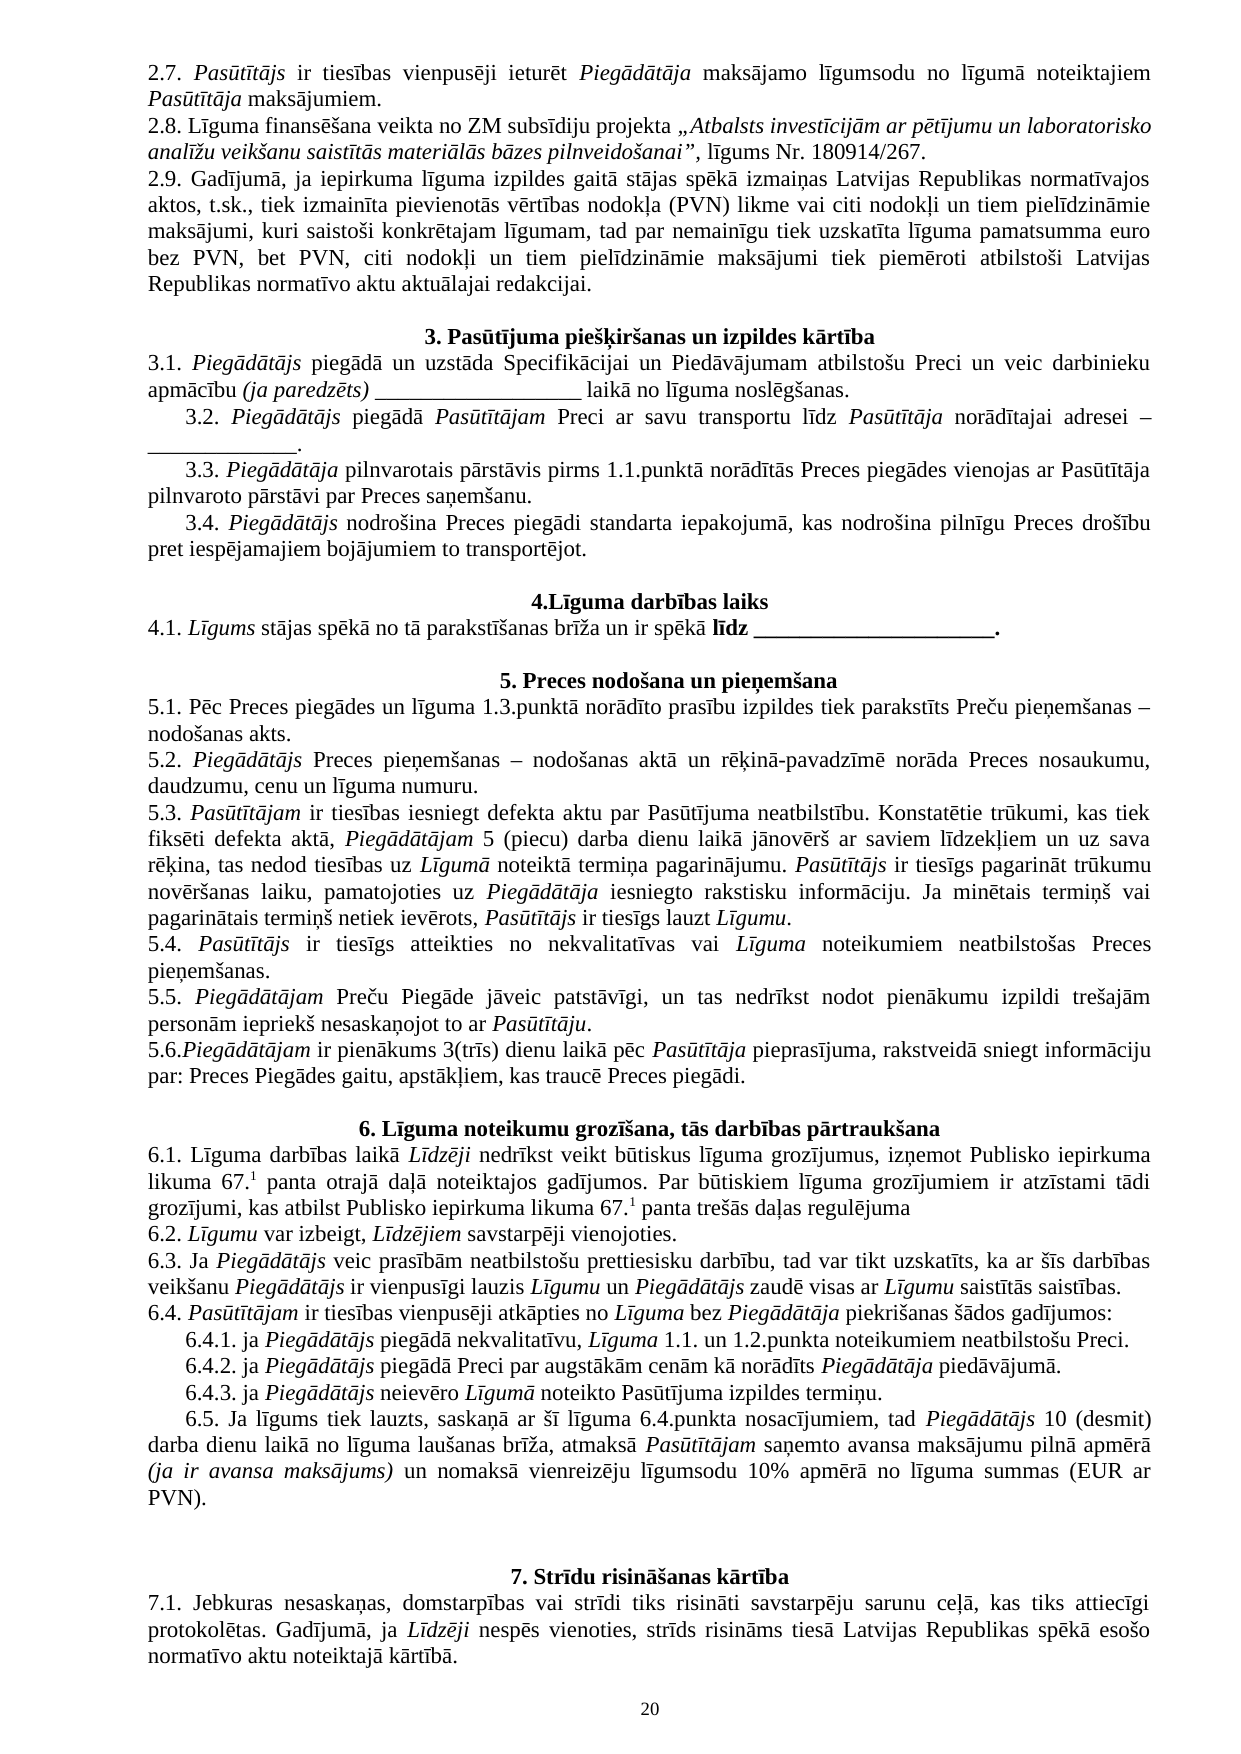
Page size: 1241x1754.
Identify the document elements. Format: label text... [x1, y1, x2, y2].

text 5.1. Pēc Preces piegādes un līguma 1.3.punktā norādīto prasību izpildes tiek parakstīts Preču pieņemšanas – nodošanas akts. [148, 693, 1152, 746]
text 5. Preces nodošana un pieņemšana [185, 667, 1152, 693]
text 6.2. Līgumu var izbeigt, Līdzējiem savstarpēji vienojoties. [148, 1220, 1152, 1247]
text 2.8. Līguma finansēšana veikta no ZM subsīdiju projekta „Atbalsts investīcijām ar pētījumu un laboratorisko analīžu veikšanu saistītās materiālās bāzes pilnveidošanai”, līgums Nr. 180914/267. [148, 112, 1152, 164]
text 2.9. Gadījumā, ja iepirkuma līguma izpildes gaitā stājas spēkā izmaiņas Latvijas Republikas normatīvajos aktos, t.sk., tiek izmainīta pievienotās vērtības nodokļa (PVN) likme vai citi nodokļi un tiem pielīdzināmie maksājumi, kuri saistoši konkrētajam līgumam, tad par nemainīgu tiek uzskatīta līguma pamatsumma euro bez PVN, bet PVN, citi nodokļi un tiem pielīdzināmie maksājumi tiek piemēroti atbilstoši Latvijas Republikas normatīvo aktu aktuālajai redakcijai. [148, 164, 1152, 296]
text 3. Pasūtījuma piešķiršanas un izpildes kārtība [148, 323, 1152, 349]
list 3.4. Piegādātājs nodrošina Preces piegādi standarta iepakojumā, kas nodrošina pilnīgu Preces drošību pret iespējamajiem bojājumiem to transportējot. [148, 509, 1152, 562]
text 2.7. Pasūtītājs ir tiesības vienpusēji ieturēt Piegādātāja maksājamo līgumsodu no līgumā noteiktajiem Pasūtītāja maksājumiem. [148, 59, 1152, 112]
text 7.1. Jebkuras nesaskaņas, domstarpības vai strīdi tiks risināti savstarpēju sarunu ceļā, kas tiks attiecīgi protokolētas. Gadījumā, ja Līdzēji nespēs vienoties, strīds risināms tiesā Latvijas Republikas spēkā esošo normatīvo aktu noteiktajā kārtībā. [148, 1589, 1152, 1668]
text 6.4. Pasūtītājam ir tiesības vienpusēji atkāpties no Līguma bez Piegādātāja piekrišanas šādos gadījumos: [148, 1299, 1152, 1326]
list 6.5. Ja līgums tiek lauzts, saskaņā ar šī līguma 6.4.punkta nosacījumiem, tad Piegādātājs 10 (desmit) darba dienu laikā no līguma laušanas brīža, atmaksā Pasūtītājam saņemto avansa maksājumu pilnā apmērā (ja ir avansa maksājums) un nomaksā vienreizēju līgumsodu 10% apmērā no līguma summas (EUR ar PVN). [148, 1405, 1152, 1510]
text 5.6.Piegādātājam ir pienākums 3(trīs) dienu laikā pēc Pasūtītāja pieprasījuma, rakstveidā sniegt informāciju par: Preces Piegādes gaitu, apstākļiem, kas traucē Preces piegādi. [148, 1036, 1152, 1089]
list 3.3. Piegādātāja pilnvarotais pārstāvis pirms 1.1.punktā norādītās Preces piegādes vienojas ar Pasūtītāja pilnvaroto pārstāvi par Preces saņemšanu. [148, 456, 1152, 509]
text 5.3. Pasūtītājam ir tiesības iesniegt defekta aktu par Pasūtījuma neatbilstību. Konstatētie trūkumi, kas tiek fiksēti defekta aktā, Piegādātājam 5 (piecu) darba dienu laikā jānovērš ar saviem līdzekļiem un uz sava rēķina, tas nedod tiesības uz Līgumā noteiktā termiņa pagarinājumu. Pasūtītājs ir tiesīgs pagarināt trūkumu novēršanas laiku, pamatojoties uz Piegādātāja iesniegto rakstisku informāciju. Ja minētais termiņš vai pagarinātais termiņš netiek ievērots, Pasūtītājs ir tiesīgs lauzt Līgumu. [148, 799, 1152, 931]
list 3.2. Piegādātājs piegādā Pasūtītājam Preci ar savu transportu līdz Pasūtītāja norādītajai adresei – _____________. [148, 403, 1152, 456]
text 3.1. Piegādātājs piegādā un uzstāda Specifikācijai un Piedāvājumam atbilstošu Preci un veic darbinieku apmācību (ja paredzēts) __________________ laikā no līguma noslēgšanas. [148, 349, 1152, 403]
text 5.4. Pasūtītājs ir tiesīgs atteikties no nekvalitatīvas vai Līguma noteikumiem neatbilstošas Preces pieņemšanas. [148, 931, 1152, 983]
text 5.5. Piegādātājam Preču Piegāde jāveic patstāvīgi, un tas nedrīkst nodot pienākumu izpildi trešajām personām iepriekš nesaskaņojot to ar Pasūtītāju. [148, 983, 1152, 1036]
text 7. Strīdu risināšanas kārtība [148, 1563, 1152, 1589]
text 6.3. Ja Piegādātājs veic prasībām neatbilstošu prettiesisku darbību, tad var tikt uzskatīts, ka ar šīs darbības veikšanu Piegādātājs ir vienpusīgi lauzis Līgumu un Piegādātājs zaudē visas ar Līgumu saistītās saistības. [148, 1247, 1152, 1299]
text 4.1. Līgums stājas spēkā no tā parakstīšanas brīža un ir spēkā līdz _____________________. [148, 614, 1152, 641]
list 6.4.3. ja Piegādātājs neievēro Līgumā noteikto Pasūtījuma izpildes termiņu. [148, 1378, 1152, 1405]
text 6. Līguma noteikumu grozīšana, tās darbības pārtraukšana [148, 1115, 1152, 1141]
list 6.4.1. ja Piegādātājs piegādā nekvalitatīvu, Līguma 1.1. un 1.2.punkta noteikumiem neatbilstošu Preci. [148, 1326, 1152, 1352]
text 4.Līguma darbības laiks [148, 588, 1152, 614]
text 5.2. Piegādātājs Preces pieņemšanas – nodošanas aktā un rēķinā-pavadzīmē norāda Preces nosaukumu, daudzumu, cenu un līguma numuru. [148, 746, 1152, 799]
list 6.4.2. ja Piegādātājs piegādā Preci par augstākām cenām kā norādīts Piegādātāja piedāvājumā. [148, 1352, 1152, 1378]
text 6.1. Līguma darbības laikā Līdzēji nedrīkst veikt būtiskus līguma grozījumus, izņemot Publisko iepirkuma likuma 67.1 panta otrajā daļā noteiktajos gadījumos. Par būtiskiem līguma grozījumiem ir atzīstami tādi grozījumi, kas atbilst Publisko iepirkuma likuma 67.1 panta trešās daļas regulējuma [148, 1141, 1152, 1220]
